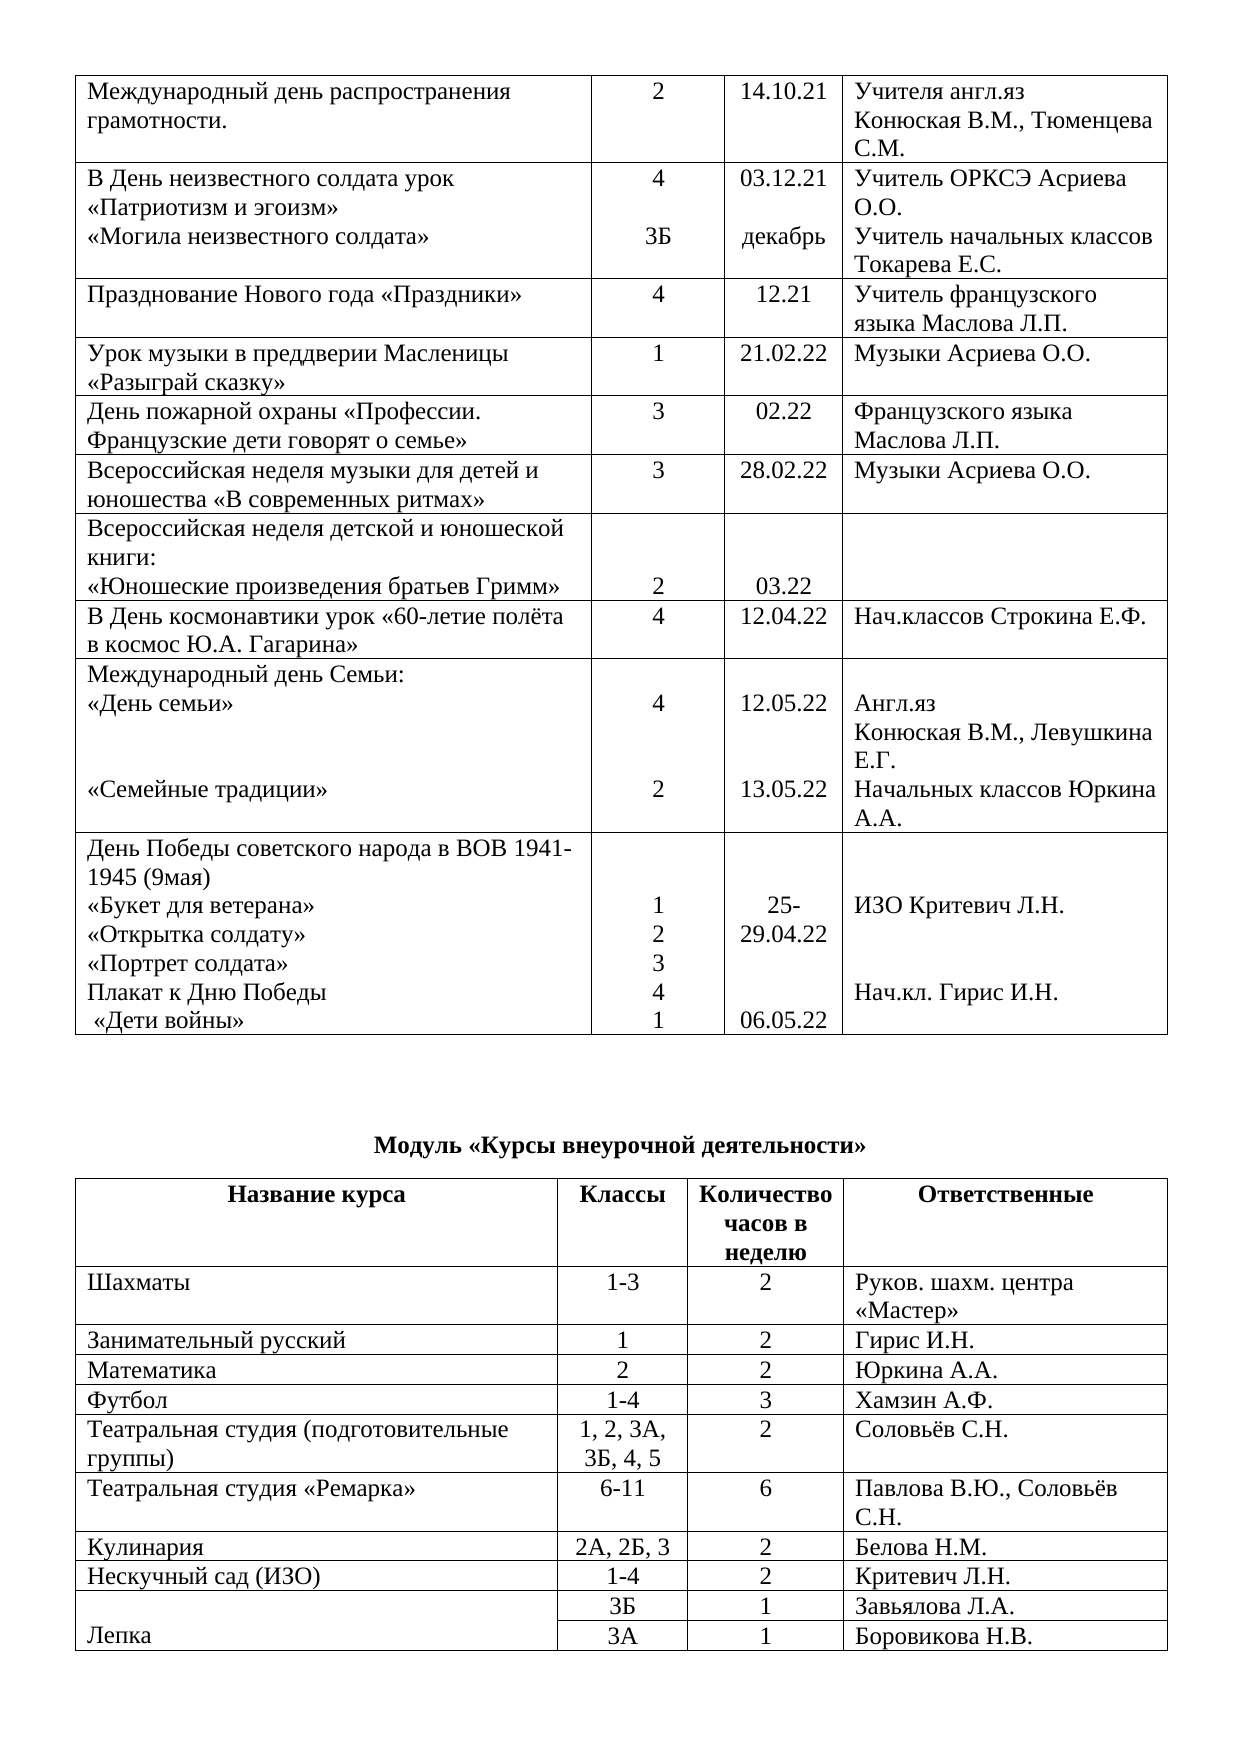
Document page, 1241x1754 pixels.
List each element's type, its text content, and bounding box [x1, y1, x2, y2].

table_cell 2А, 2Б, 3 [558, 1532, 687, 1560]
table_cell Музыки Асриева О.О. [843, 338, 1167, 395]
table_cell 4 [592, 279, 724, 337]
table_cell 1-4 [558, 1561, 687, 1590]
table_cell День Победы советского народа в ВОВ 1941-1945 (9мая) «Букет для ветерана» «Открытка солдату» «Портрет солдата» Плакат к Дню Победы «Дети войны» [76, 833, 591, 1034]
table_cell 21.02.22 [725, 338, 842, 395]
table_cell 2 [688, 1561, 843, 1590]
table_cell 1 [592, 338, 724, 395]
table_header Ответственные [844, 1179, 1167, 1266]
table_cell 14.10.21 [725, 76, 842, 162]
table_header Название курса [76, 1179, 557, 1266]
table_header Классы [558, 1179, 687, 1266]
table_cell Кулинария [76, 1532, 557, 1560]
table_cell 2 [688, 1532, 843, 1560]
table_cell Шахматы [76, 1267, 557, 1324]
table_cell 2 [558, 1355, 687, 1384]
table_cell Англ.яз Конюская В.М., Левушкина Е.Г. Начальных классов Юркина А.А. [843, 659, 1167, 832]
text Модуль «Курсы внеурочной деятельности» [75, 1131, 1165, 1159]
table_cell Учителя англ.яз Конюская В.М., Тюменцева С.М. [843, 76, 1167, 162]
table_cell 2 [688, 1415, 843, 1472]
table_cell 28.02.22 [725, 455, 842, 512]
table_cell Международный день Семьи: «День семьи» «Семейные традиции» [76, 659, 591, 832]
table_cell 3 [688, 1385, 843, 1413]
table_cell Театральная студия (подготовительные группы) [76, 1415, 557, 1472]
table_cell 1 [688, 1591, 843, 1620]
table_cell 12.05.22 13.05.22 [725, 659, 842, 832]
table_cell Математика [76, 1355, 557, 1384]
table_cell 4 3Б [592, 163, 724, 278]
table_cell День пожарной охраны «Профессии. Французские дети говорят о семье» [76, 396, 591, 454]
table_cell Французского языка Маслова Л.П. [843, 396, 1167, 454]
table_cell 03.12.21 декабрь [725, 163, 842, 278]
table_cell 1, 2, 3А, 3Б, 4, 5 [558, 1415, 687, 1472]
table_cell В День неизвестного солдата урок «Патриотизм и эгоизм» «Могила неизвестного солдата» [76, 163, 591, 278]
table_cell 1 [558, 1325, 687, 1354]
table_cell Хамзин А.Ф. [844, 1385, 1167, 1413]
table_cell Учитель ОРКСЭ Асриева О.О. Учитель начальных классов Токарева Е.С. [843, 163, 1167, 278]
table_cell 02.22 [725, 396, 842, 454]
table_cell 6 [688, 1473, 843, 1531]
table_cell Урок музыки в преддверии Масленицы «Разыграй сказку» [76, 338, 591, 395]
table_cell Соловьёв С.Н. [844, 1415, 1167, 1472]
table_cell 1-4 [558, 1385, 687, 1413]
table_cell Боровикова Н.В. [844, 1621, 1167, 1650]
table_cell Театральная студия «Ремарка» [76, 1473, 557, 1531]
table_cell 4 [592, 601, 724, 658]
table_cell Занимательный русский [76, 1325, 557, 1354]
table_cell 3Б [558, 1591, 687, 1620]
table_cell ИЗО Критевич Л.Н. Нач.кл. Гирис И.Н. [843, 833, 1167, 1034]
table_cell Всероссийская неделя музыки для детей и юношества «В современных ритмах» [76, 455, 591, 512]
table_cell 2 [688, 1325, 843, 1354]
table_cell 2 [592, 514, 724, 600]
table_cell 25-29.04.22 06.05.22 [725, 833, 842, 1034]
table_cell Завьялова Л.А. [844, 1591, 1167, 1620]
table_cell 3 [592, 455, 724, 512]
table_cell Международный день распространения грамотности. [76, 76, 591, 162]
table_cell 1-3 [558, 1267, 687, 1324]
table_cell Футбол [76, 1385, 557, 1413]
table_cell 1 2 3 4 1 [592, 833, 724, 1034]
table_cell Руков. шахм. центра «Мастер» [844, 1267, 1167, 1324]
table_cell 12.04.22 [725, 601, 842, 658]
table_cell Учитель французского языка Маслова Л.П. [843, 279, 1167, 337]
table_cell Юркина А.А. [844, 1355, 1167, 1384]
table_cell 2 [592, 76, 724, 162]
table_cell 4 2 [592, 659, 724, 832]
table_cell 12.21 [725, 279, 842, 337]
table_cell 2 [688, 1355, 843, 1384]
table_cell Нач.классов Строкина Е.Ф. [843, 601, 1167, 658]
table_cell Белова Н.М. [844, 1532, 1167, 1560]
table_cell 1 [688, 1621, 843, 1650]
table_cell Критевич Л.Н. [844, 1561, 1167, 1590]
table_cell Павлова В.Ю., Соловьёв С.Н. [844, 1473, 1167, 1531]
table_cell [843, 514, 1167, 600]
table_cell Всероссийская неделя детской и юношеской книги: «Юношеские произведения братьев Гримм» [76, 514, 591, 600]
table_cell Лепка [76, 1591, 557, 1650]
table_cell Нескучный сад (ИЗО) [76, 1561, 557, 1590]
table_cell Празднование Нового года «Праздники» [76, 279, 591, 337]
table_header Количество часов в неделю [688, 1179, 843, 1266]
table_cell 3 [592, 396, 724, 454]
table_cell 2 [688, 1267, 843, 1324]
table_cell 3А [558, 1621, 687, 1650]
table_cell В День космонавтики урок «60-летие полёта в космос Ю.А. Гагарина» [76, 601, 591, 658]
table_cell Музыки Асриева О.О. [843, 455, 1167, 512]
table_cell 03.22 [725, 514, 842, 600]
table_cell Гирис И.Н. [844, 1325, 1167, 1354]
table_cell 6-11 [558, 1473, 687, 1531]
